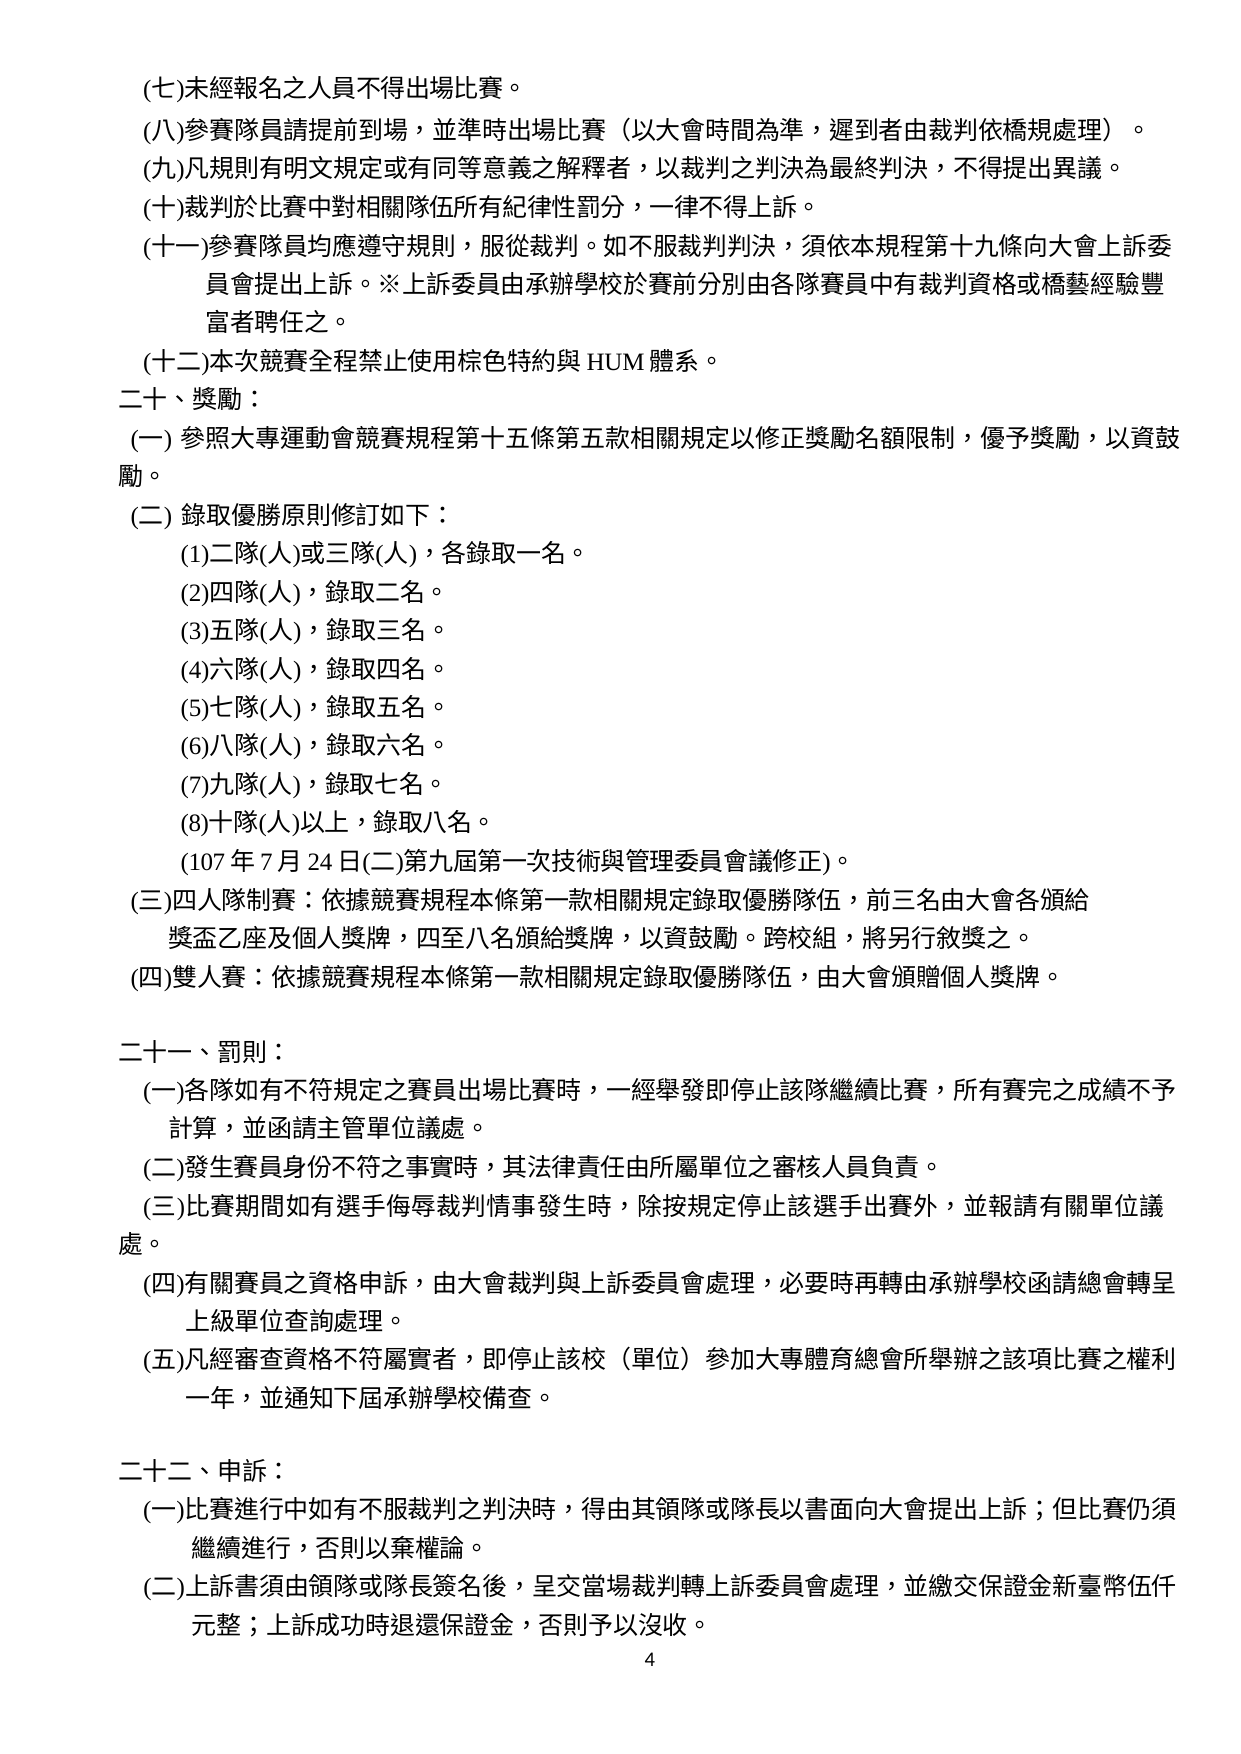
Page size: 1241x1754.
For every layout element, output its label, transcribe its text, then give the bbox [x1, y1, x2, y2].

text (1)二隊(人)或三隊(人)，各錄取一名。 (2)四隊(人)，錄取二名。 [180, 534, 593, 608]
text (三)四人隊制賽：依據競賽規程本條第一款相關規定錄取優勝隊伍，前三名由大會各頒給獎盃乙座及個人獎牌，四至八名頒給獎牌，以資鼓勵。跨校組，將另行敘獎之。 [130, 881, 1097, 955]
text (二) 錄取優勝原則修訂如下： [130, 495, 1198, 531]
text (3)五隊(人)，錄取三名。 (4)六隊(人)，錄取四名。 (5)七隊(人)，錄取五名。 (6)八隊(人)，錄取六名。 (7)九隊(人)，錄取七名。 [180, 611, 451, 800]
text (五)凡經審查資格不符屬實者，即停止該校（單位）參加大專體育總會所舉辦之該項比賽之權利一年，並通知下屆承辦學校備查。 [143, 1340, 1181, 1414]
text (三)比賽期間如有選手侮辱裁判情事發生時，除按規定停止該選手出賽外，並報請有關單位議處。 [118, 1186, 1182, 1261]
text (四)有關賽員之資格申訴，由大會裁判與上訴委員會處理，必要時再轉由承辦學校函請總會轉呈上級單位查詢處理。 [143, 1263, 1181, 1338]
text (七)未經報名之人員不得出場比賽。 [143, 69, 1198, 105]
text (107年7月24日(二)第九屆第一次技術與管理委員會議修正)。 [180, 842, 1198, 878]
text (8)十隊(人)以上，錄取八名。 [180, 803, 1198, 839]
text 二十一、罰則： [118, 1032, 1072, 1068]
text (四)雙人賽：依據競賽規程本條第一款相關規定錄取優勝隊伍，由大會頒贈個人獎牌。 [118, 957, 1072, 994]
text (一)各隊如有不符規定之賽員出場比賽時，一經舉發即停止該隊繼續比賽，所有賽完之成績不予計算，並函請主管單位議處。 [143, 1071, 1181, 1145]
text (十二)本次競賽全程禁止使用棕色特約與HUM體系。二十、獎勵： [118, 341, 718, 416]
text (二)上訴書須由領隊或隊長簽名後，呈交當場裁判轉上訴委員會處理，並繳交保證金新臺幣伍仟元整；上訴成功時退還保證金，否則予以沒收。 [143, 1567, 1182, 1641]
text (一) 參照大專運動會競賽規程第十五條第五款相關規定以修正獎勵名額限制，優予獎勵，以資鼓勵。 [118, 418, 1181, 493]
text 二十二、申訴： [118, 1451, 1198, 1487]
text (二)發生賽員身份不符之事實時，其法律責任由所屬單位之審核人員負責。 [143, 1147, 1198, 1184]
text (十)裁判於比賽中對相關隊伍所有紀律性罰分，一律不得上訴。 [143, 187, 1198, 224]
text (一)比賽進行中如有不服裁判之判決時，得由其領隊或隊長以書面向大會提出上訴；但比賽仍須繼續進行，否則以棄權論。 [143, 1490, 1181, 1564]
text (八)參賽隊員請提前到場，並準時出場比賽（以大會時間為準，遲到者由裁判依橋規處理）。 (九)凡規則有明文規定或有同等意義之解釋者，以裁判之判決為最終判決，不得提出異議。 [143, 111, 1160, 185]
text (十一)參賽隊員均應遵守規則，服從裁判。如不服裁判判決，須依本規程第十九條向大會上訴委員會提出上訴。※上訴委員由承辦學校於賽前分別由各隊賽員中有裁判資格或橋藝經驗豐富者聘任之。 [143, 226, 1181, 339]
